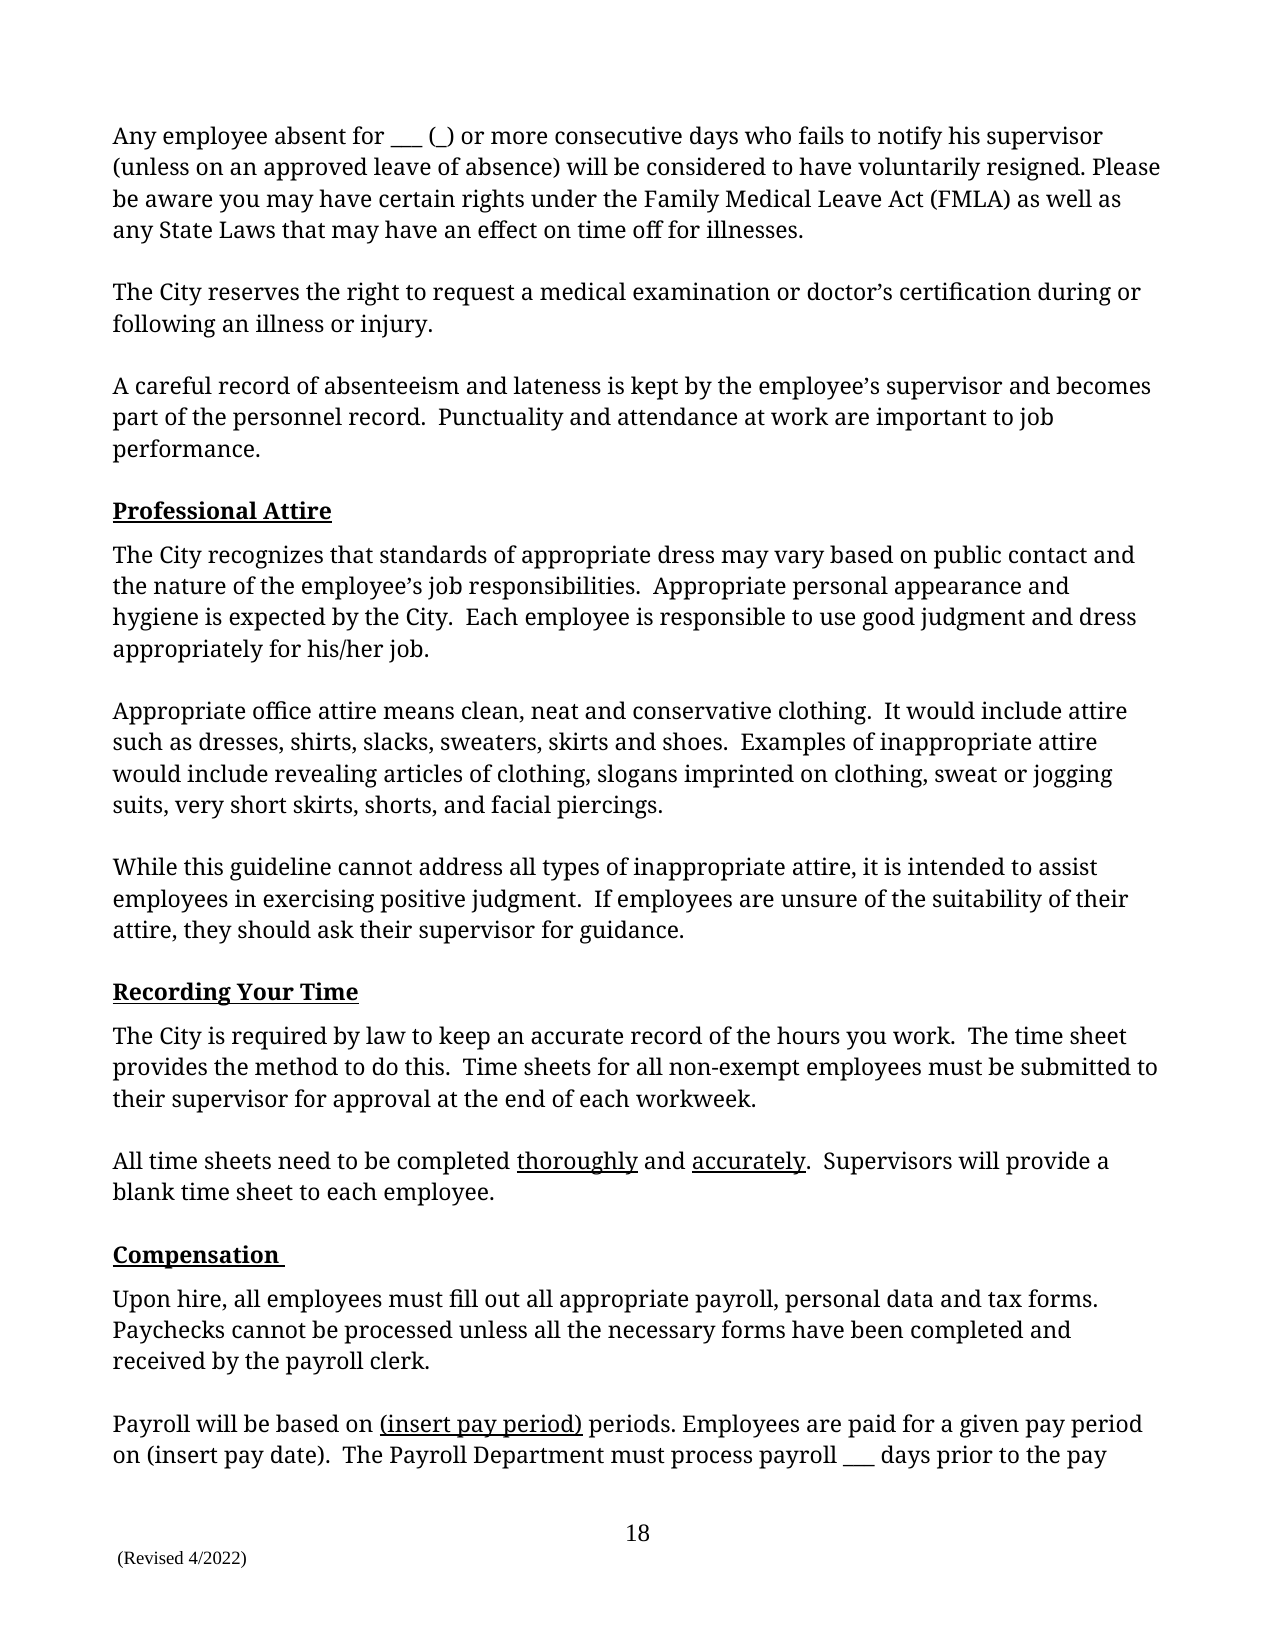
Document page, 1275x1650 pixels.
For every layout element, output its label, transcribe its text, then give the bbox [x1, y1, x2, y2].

subtitle Compensation [112, 1239, 1162, 1270]
subtitle Recording Your Time [112, 976, 1162, 1007]
text All time sheets need to be completed thoroughly and accurately. Supervisors will provide a blank time sheet to each employee. [112, 1145, 1162, 1207]
text Any employee absent for ___ (_) or more consecutive days who fails to notify his supervisor (unless on an approved leave of absence) will be considered to have voluntarily resigned. Please be aware you may have certain rights under the Family Medical Leave Act (FMLA) as well as any State Laws that may have an effect on time off for illnesses. [112, 120, 1162, 245]
text The City reserves the right to request a medical examination or doctor’s certification during or following an illness or injury. [112, 276, 1162, 339]
text The City recognizes that standards of appropriate dress may vary based on public contact and the nature of the employee’s job responsibilities. Appropriate personal appearance and hygiene is expected by the City. Each employee is responsible to use good judgment and dress appropriately for his/her job. [112, 539, 1162, 664]
text A careful record of absenteeism and lateness is kept by the employee’s supervisor and becomes part of the personnel record. Punctuality and attendance at work are important to job performance. [112, 370, 1162, 464]
text Appropriate office attire means clean, neat and conservative clothing. It would include attire such as dresses, shirts, slacks, sweaters, skirts and shoes. Examples of inappropriate attire would include revealing articles of clothing, slogans imprinted on clothing, sweat or jogging suits, very short skirts, shorts, and facial piercings. [112, 695, 1162, 820]
text Upon hire, all employees must fill out all appropriate payroll, personal data and tax forms. Paychecks cannot be processed unless all the necessary forms have been completed and received by the payroll clerk. [112, 1282, 1162, 1376]
text The City is required by law to keep an accurate record of the hours you work. The time sheet provides the method to do this. Time sheets for all non-exempt employees must be submitted to their supervisor for approval at the end of each workweek. [112, 1020, 1162, 1114]
text While this guideline cannot address all types of inappropriate attire, it is intended to assist employees in exercising positive judgment. If employees are unsure of the suitability of their attire, they should ask their supervisor for guidance. [112, 851, 1162, 945]
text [112, 1407, 1162, 1470]
subtitle Professional Attire [112, 495, 1162, 526]
